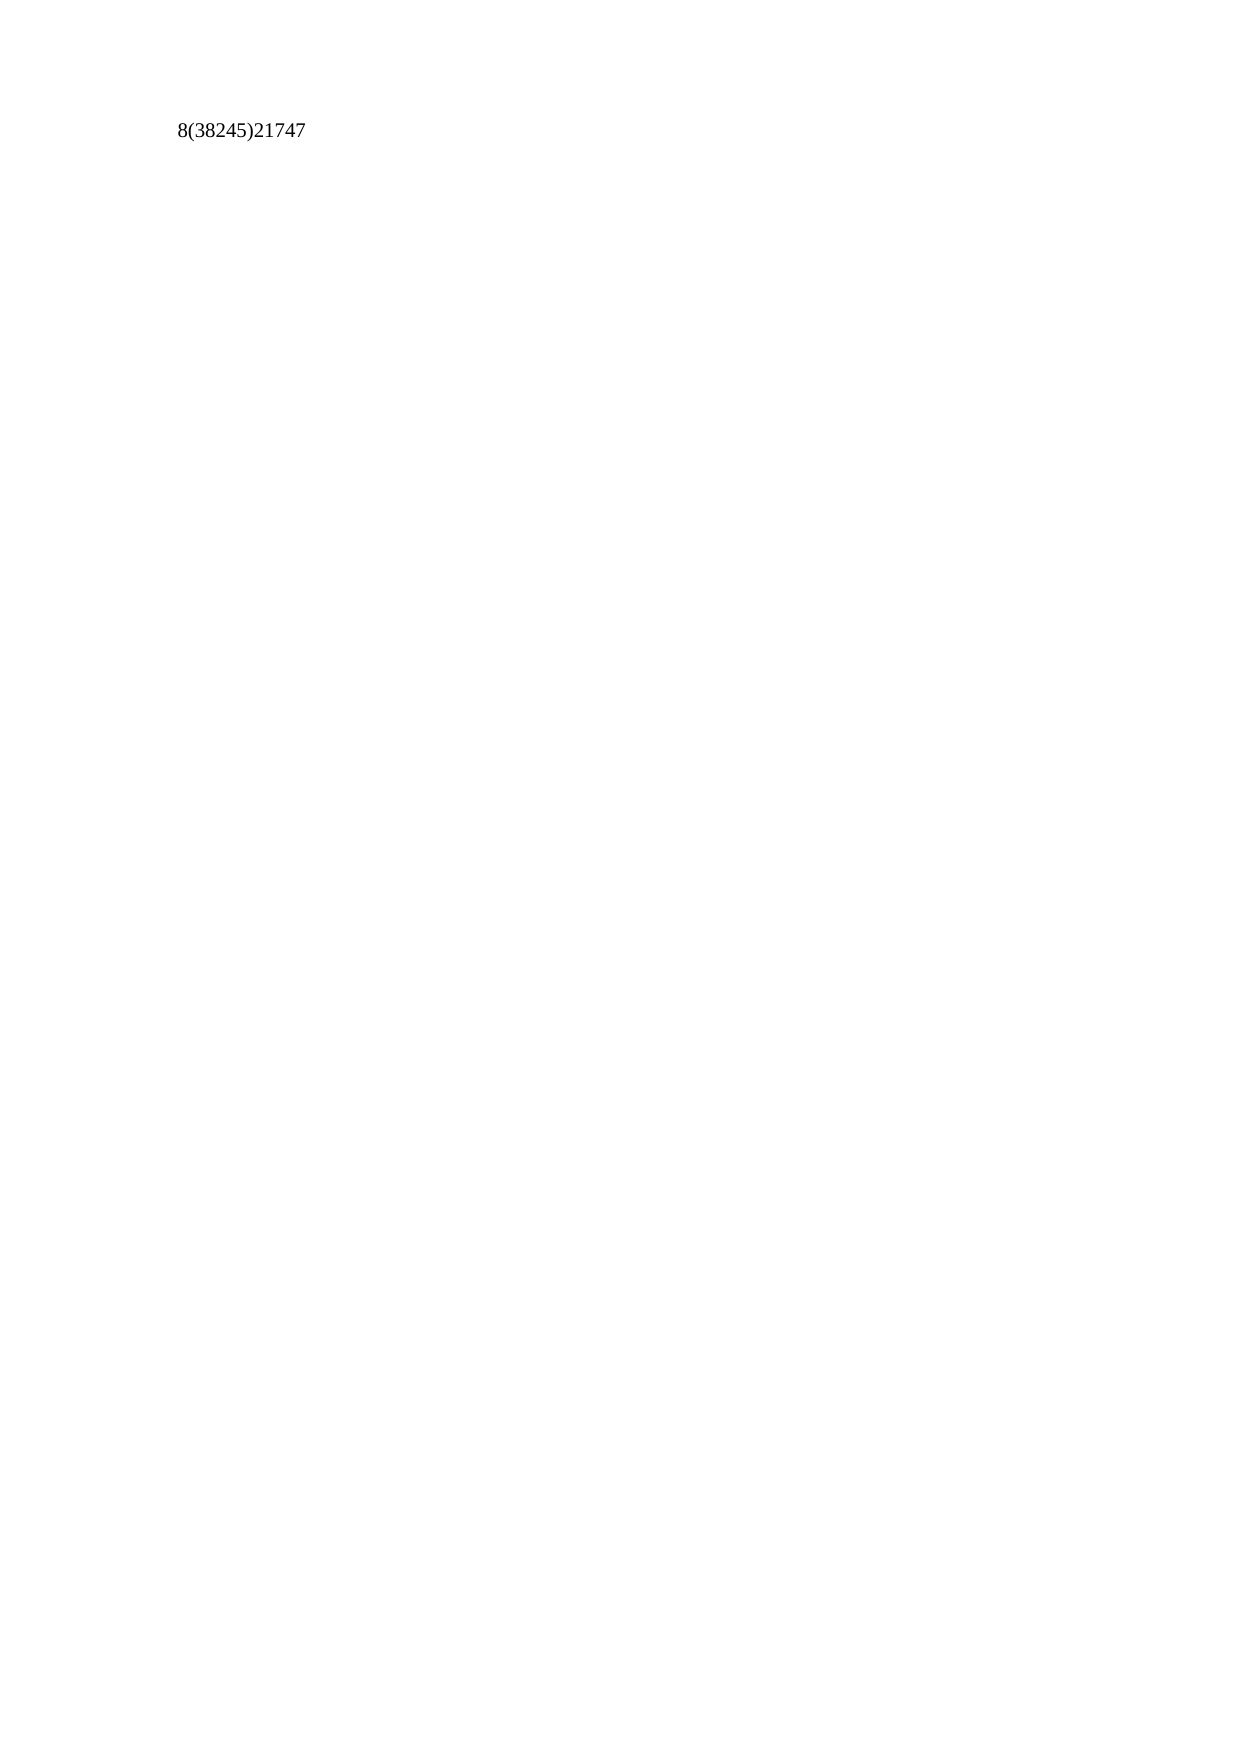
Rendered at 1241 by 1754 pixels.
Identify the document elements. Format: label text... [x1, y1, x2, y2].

text 8(38245)21747 [177, 118, 1181, 142]
